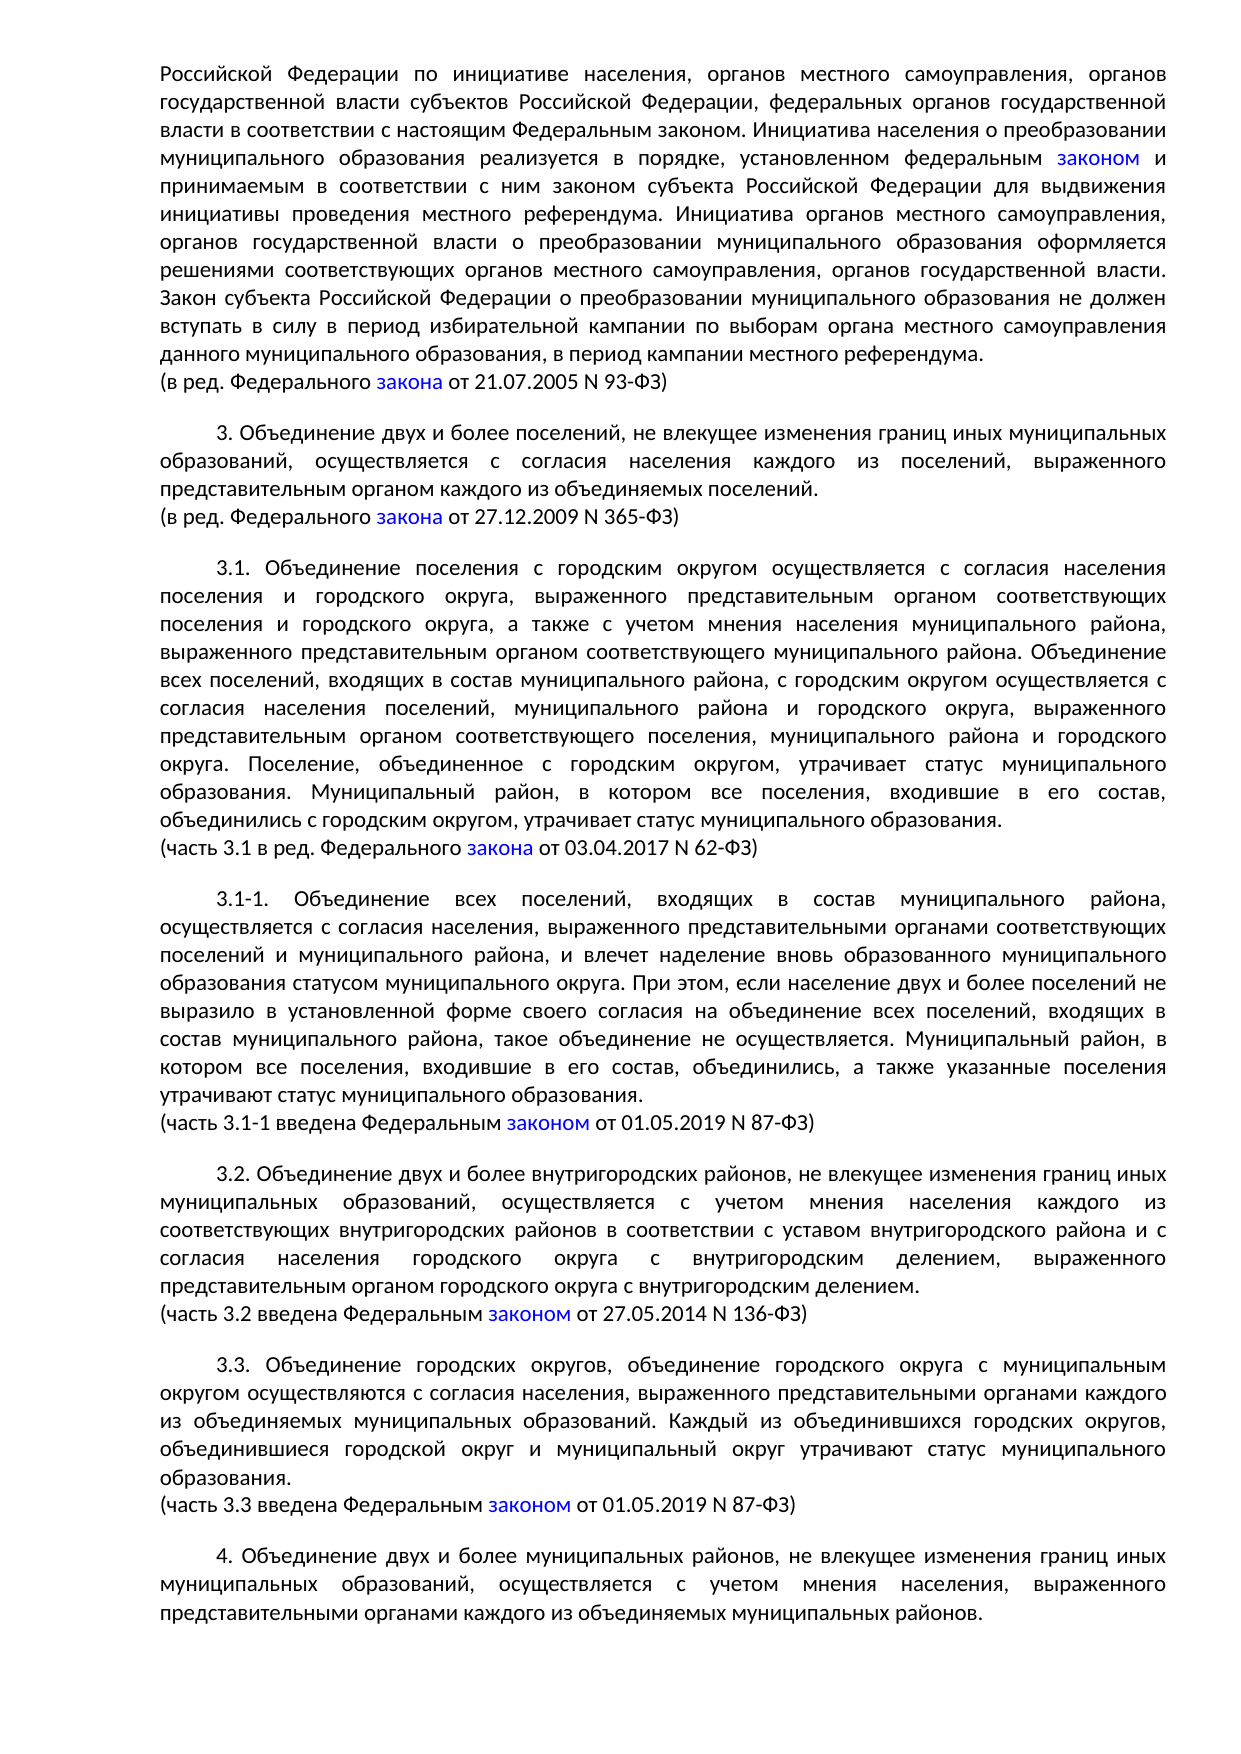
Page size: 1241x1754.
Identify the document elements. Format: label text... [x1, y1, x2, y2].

text 3.3. Объединение городских округов, объединение городского округа с муниципальным округом осуществляются с согласия населения, выраженного представительными органами каждого из объединяемых муниципальных образований. Каждый из объединившихся городских округов, объединившиеся городской округ и муниципальный округ утрачивают статус муниципального образования. [159, 1351, 1167, 1491]
text 3.2. Объединение двух и более внутригородских районов, не влекущее изменения границ иных муниципальных образований, осуществляется с учетом мнения населения каждого из соответствующих внутригородских районов в соответствии с уставом внутригородского района и с согласия населения городского округа с внутригородским делением, выраженного представительным органом городского округа с внутригородским делением. [159, 1159, 1167, 1299]
text (часть 3.3 введена Федеральным законом от 01.05.2019 N 87-ФЗ) [159, 1491, 1167, 1519]
text 3.1-1. Объединение всех поселений, входящих в состав муниципального района, осуществляется с согласия населения, выраженного представительными органами соответствующих поселений и муниципального района, и влечет наделение вновь образованного муниципального образования статусом муниципального округа. При этом, если население двух и более поселений не выразило в установленной форме своего согласия на объединение всех поселений, входящих в состав муниципального района, такое объединение не осуществляется. Муниципальный район, в котором все поселения, входившие в его состав, объединились, а также указанные поселения утрачивают статус муниципального образования. [159, 884, 1167, 1108]
text 4. Объединение двух и более муниципальных районов, не влекущее изменения границ иных муниципальных образований, осуществляется с учетом мнения населения, выраженного представительными органами каждого из объединяемых муниципальных районов. [159, 1542, 1167, 1626]
text (часть 3.2 введена Федеральным законом от 27.05.2014 N 136-ФЗ) [159, 1299, 1167, 1328]
text (часть 3.1-1 введена Федеральным законом от 01.05.2019 N 87-ФЗ) [159, 1108, 1167, 1137]
text 3. Объединение двух и более поселений, не влекущее изменения границ иных муниципальных образований, осуществляется с согласия населения каждого из поселений, выраженного представительным органом каждого из объединяемых поселений. [159, 418, 1167, 502]
text (в ред. Федерального закона от 21.07.2005 N 93-ФЗ) [159, 367, 1167, 395]
text (часть 3.1 в ред. Федерального закона от 03.04.2017 N 62-ФЗ) [159, 833, 1167, 861]
text 3.1. Объединение поселения с городским округом осуществляется с согласия населения поселения и городского округа, выраженного представительным органом соответствующих поселения и городского округа, а также с учетом мнения населения муниципального района, выраженного представительным органом соответствующего муниципального района. Объединение всех поселений, входящих в состав муниципального района, с городским округом осуществляется с согласия населения поселений, муниципального района и городского округа, выраженного представительным органом соответствующего поселения, муниципального района и городского округа. Поселение, объединенное с городским округом, утрачивает статус муниципального образования. Муниципальный район, в котором все поселения, входившие в его состав, объединились с городским округом, утрачивает статус муниципального образования. [159, 553, 1167, 833]
text (в ред. Федерального закона от 27.12.2009 N 365-ФЗ) [159, 502, 1167, 530]
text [159, 59, 1167, 367]
